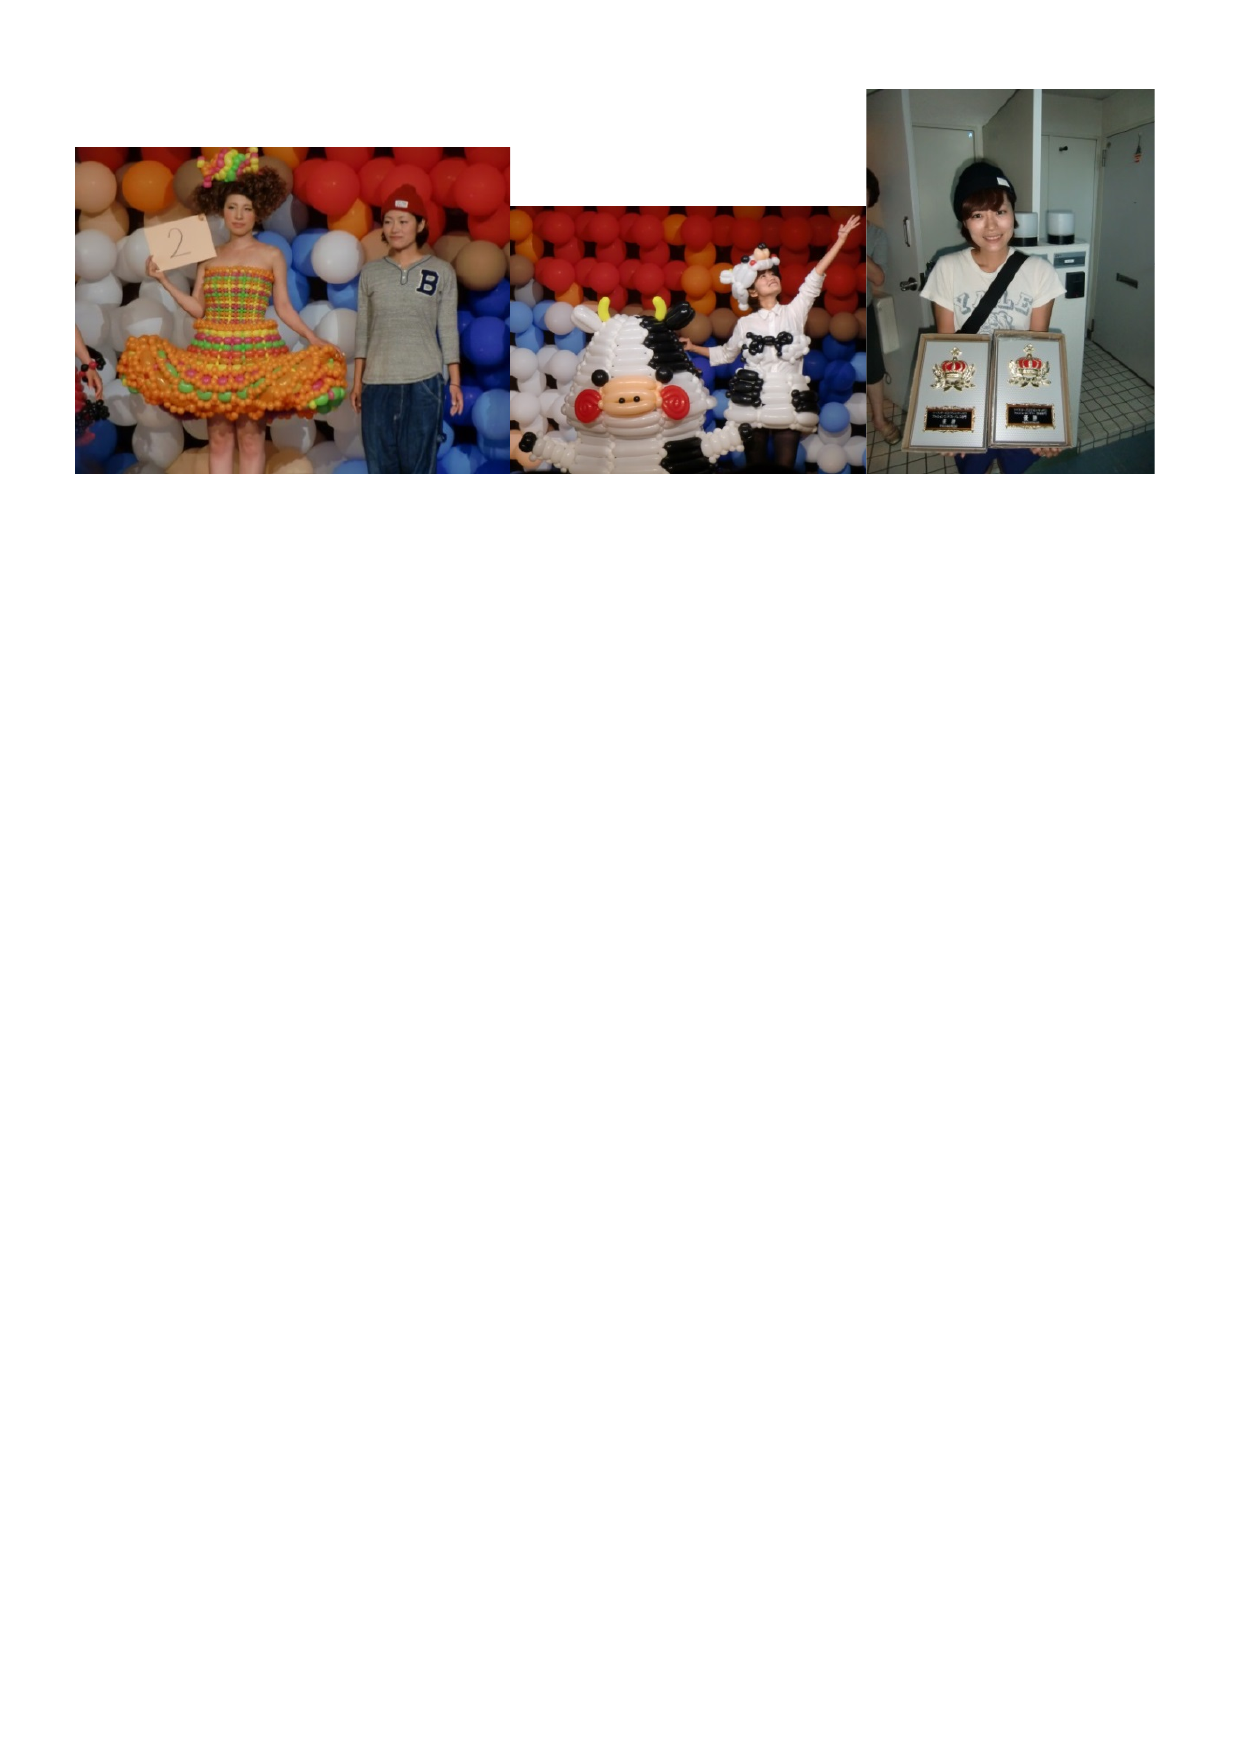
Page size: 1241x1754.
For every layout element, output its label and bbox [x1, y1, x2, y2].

picture [75, 89, 1155, 474]
